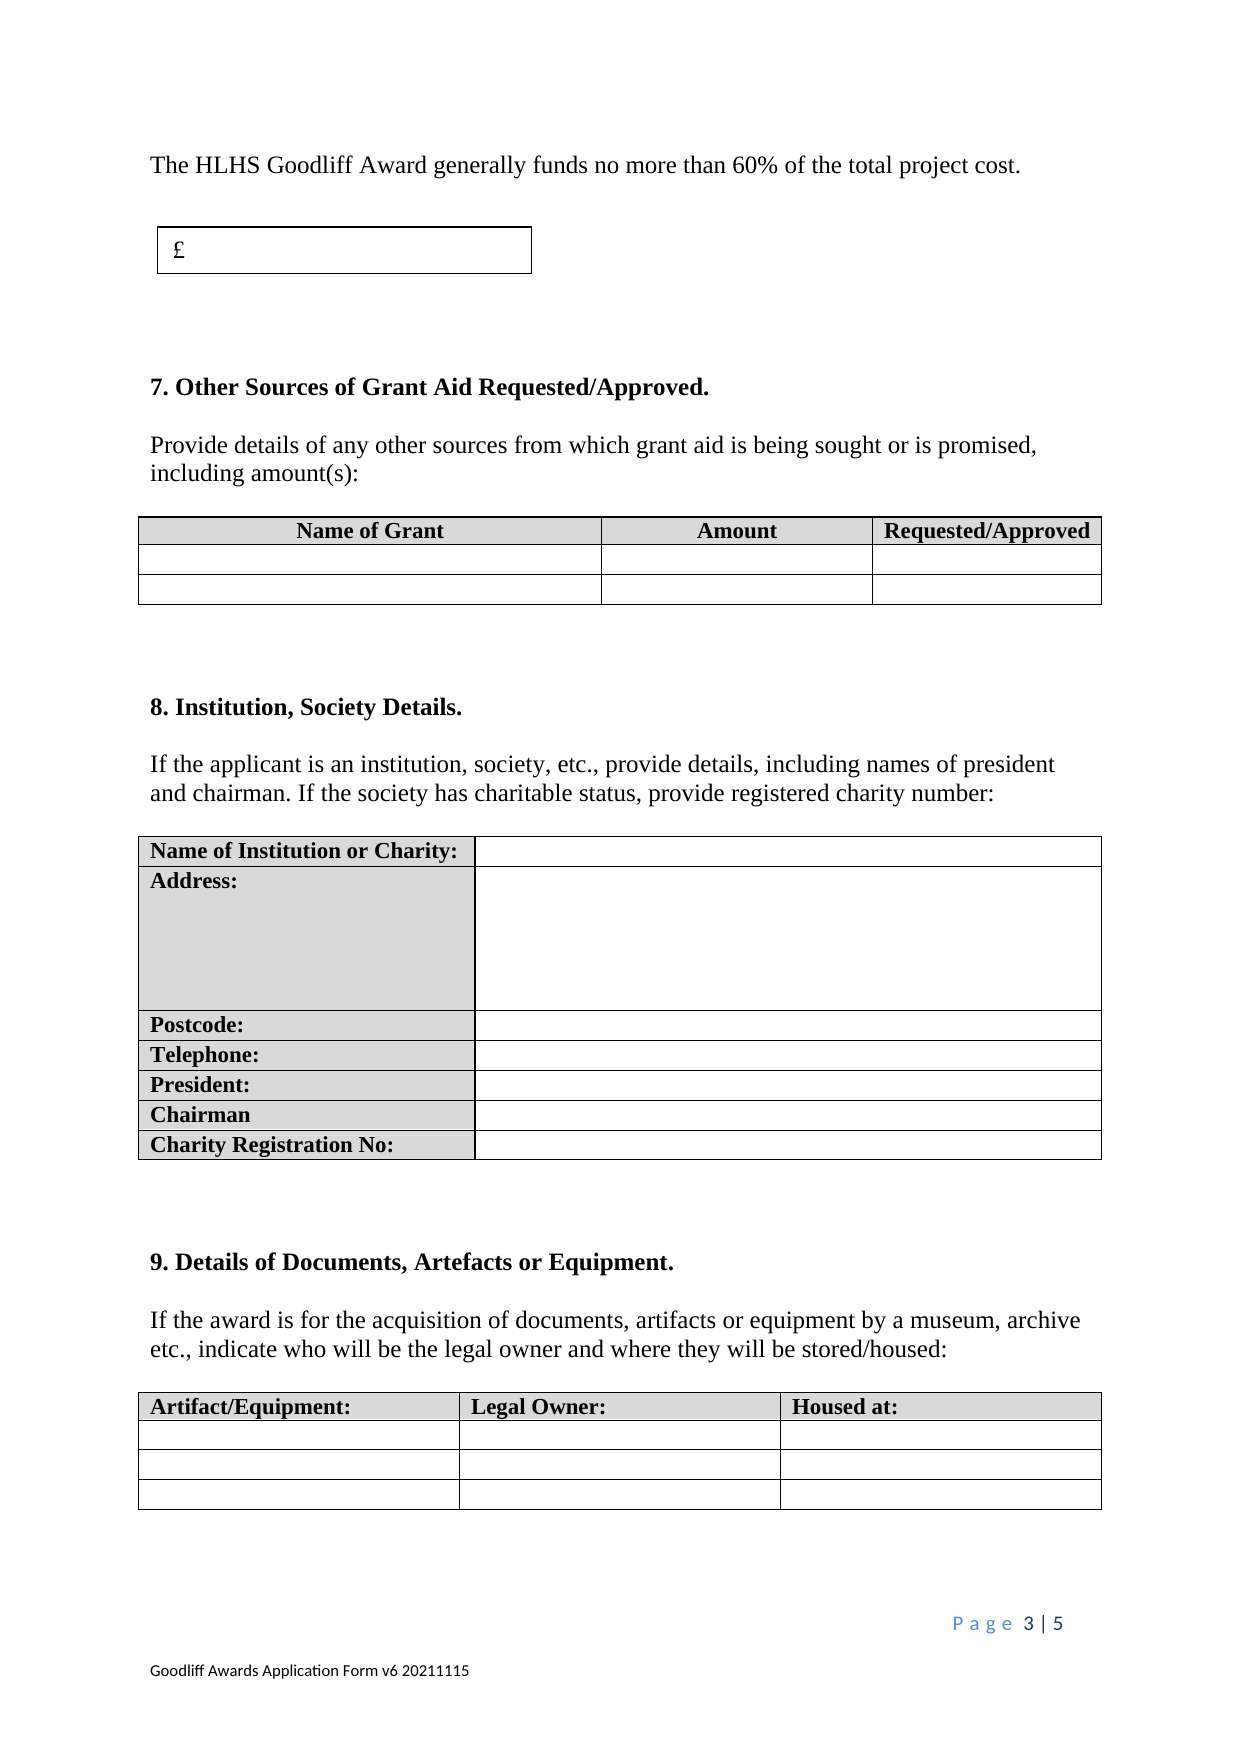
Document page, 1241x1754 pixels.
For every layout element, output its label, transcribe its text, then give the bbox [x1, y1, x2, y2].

table_cell [460, 1450, 780, 1479]
text If the award is for the acquisition of documents, artifacts or equipment by a museum, archive etc., indicate who will be the legal owner and where they will be stored/housed: [150, 1305, 1090, 1363]
text If the applicant is an institution, society, etc., provide details, including names of president and chairman. If the society has charitable status, provide registered charity number: [150, 749, 1090, 807]
table_cell Chairman [139, 1101, 474, 1129]
table_cell [602, 575, 872, 603]
table_header Artifact/Equipment: [139, 1393, 459, 1419]
table_cell [781, 1450, 1101, 1479]
table_cell Address: [139, 867, 474, 1010]
text The HLHS Goodliff Award generally funds no more than 60% of the total project cost. [150, 151, 1090, 179]
table_cell [781, 1421, 1101, 1449]
table_cell [476, 1071, 1101, 1100]
table_header Requested/Approved [873, 518, 1101, 544]
table_cell [781, 1480, 1101, 1509]
table_cell [460, 1480, 780, 1509]
text 7. Other Sources of Grant Aid Requested/Approved. [150, 372, 1090, 401]
table_cell Postcode: [139, 1011, 474, 1040]
table_cell [139, 1450, 459, 1479]
table_cell [602, 545, 872, 574]
text 9. Details of Documents, Artefacts or Equipment. [150, 1247, 1090, 1276]
table_header Amount [602, 518, 872, 544]
table_header Legal Owner: [460, 1393, 780, 1419]
table_header Name of Institution or Charity: [139, 837, 474, 866]
table_cell President: [139, 1071, 474, 1100]
text 8. Institution, Society Details. [150, 692, 1090, 720]
table_cell [460, 1421, 780, 1449]
table_cell [476, 1101, 1101, 1129]
table_cell [873, 545, 1101, 574]
table_cell [873, 575, 1101, 603]
table_header Housed at: [781, 1393, 1101, 1419]
table_cell [139, 1480, 459, 1509]
table_cell [476, 1131, 1101, 1159]
table_cell [476, 867, 1101, 1010]
table_cell [476, 1011, 1101, 1040]
table_header [476, 837, 1101, 866]
table_cell [139, 1421, 459, 1449]
table_cell Telephone: [139, 1041, 474, 1070]
table_cell [139, 575, 601, 603]
table_cell [476, 1041, 1101, 1070]
text Provide details of any other sources from which grant aid is being sought or is promised, including amount(s): [150, 430, 1090, 487]
table_header Name of Grant [139, 518, 601, 544]
table_cell Charity Registration No: [139, 1131, 474, 1159]
table_cell [139, 545, 601, 574]
